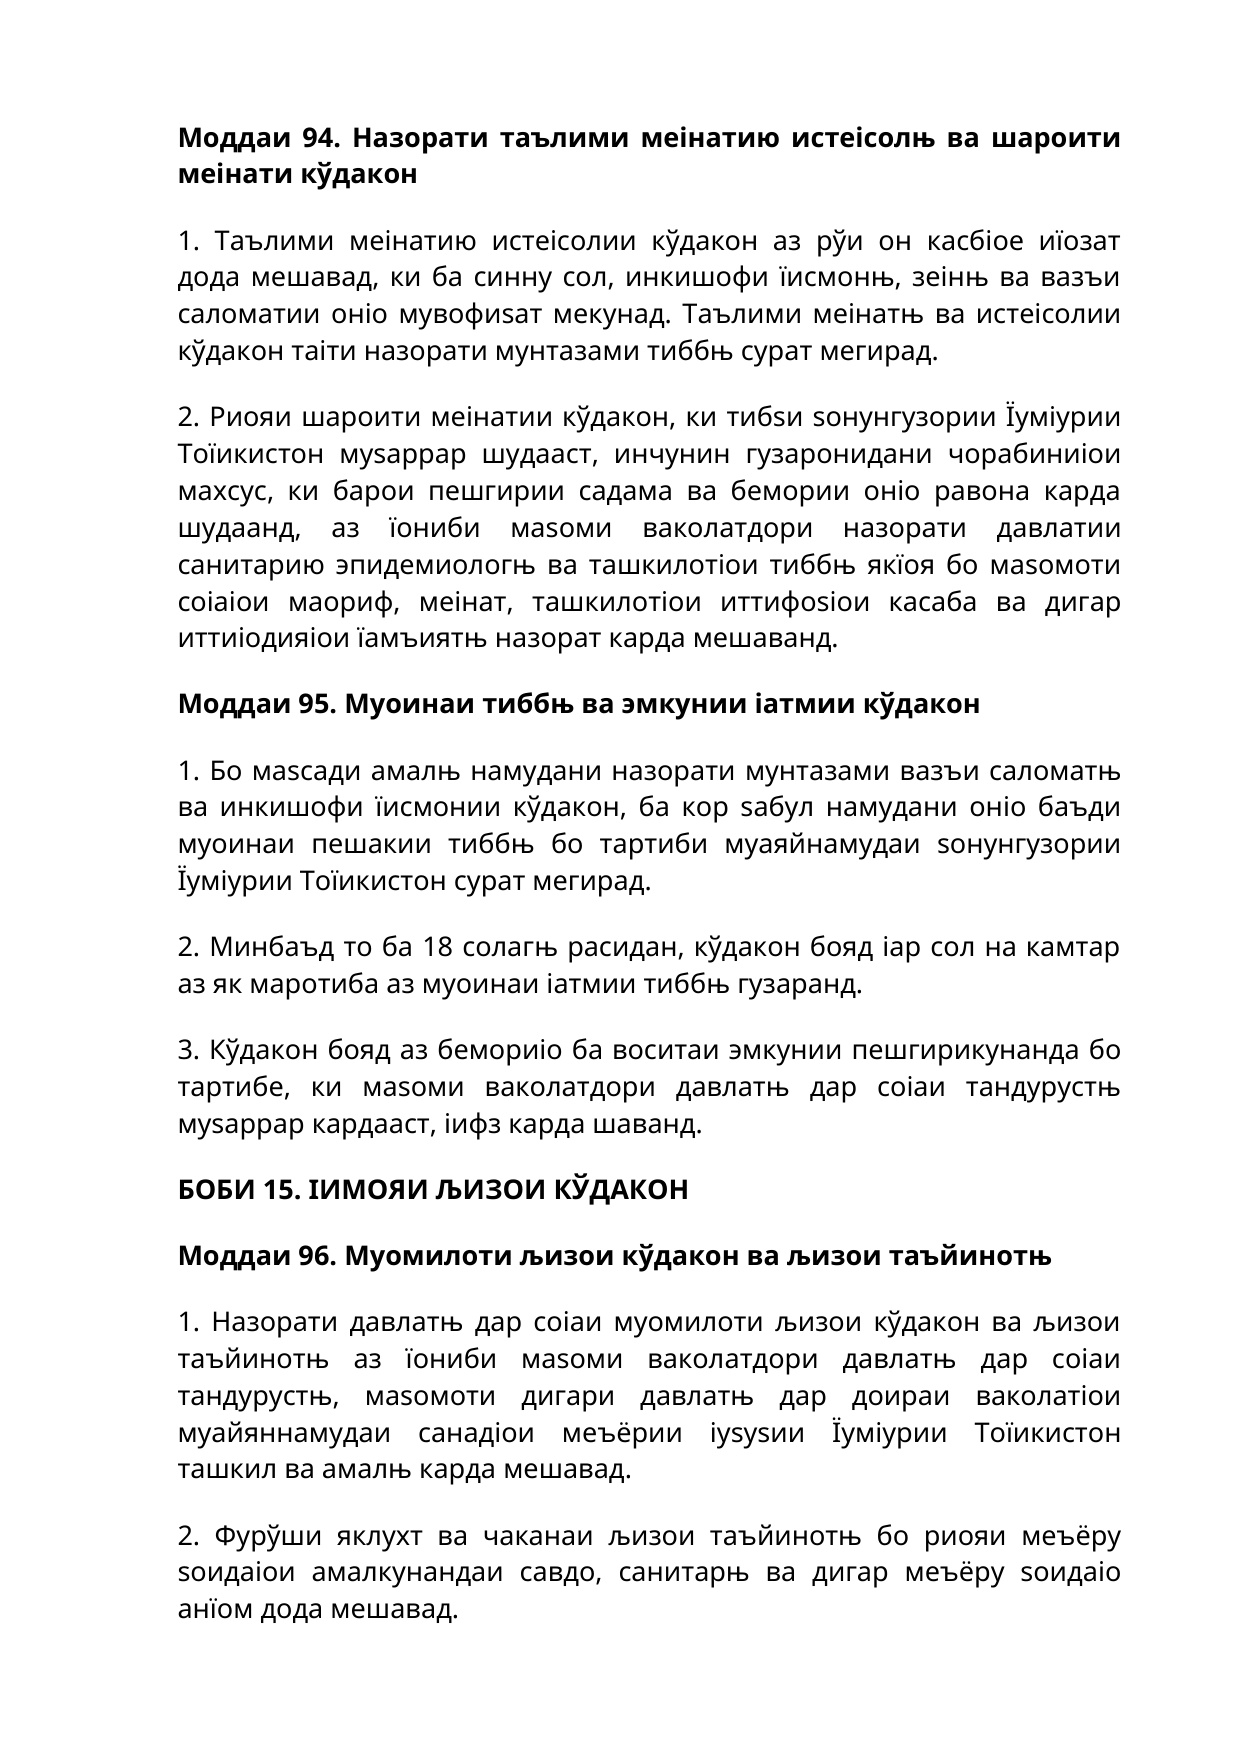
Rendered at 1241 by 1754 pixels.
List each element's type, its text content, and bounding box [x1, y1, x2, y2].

text БОБИ 15. ІИМОЯИ ЉИЗОИ КЎДАКОН [177, 1170, 1122, 1207]
text 2. Фурўши яклухт ва чаканаи љизои таъйинотњ бо риояи меъёру ѕоидаіои амалкунандаи савдо, санитарњ ва дигар меъёру ѕоидаіо анїом дода мешавад. [177, 1516, 1122, 1627]
text 1. Таълими меінатию истеісолии кўдакон аз рўи он касбіое иїозат дода мешавад, ки ба синну сол, инкишофи їисмонњ, зеінњ ва вазъи саломатии оніо мувофиѕат мекунад. Таълими меінатњ ва истеісолии кўдакон таіти назорати мунтазами тиббњ сурат мегирад. [177, 221, 1122, 368]
text 1. Назорати давлатњ дар соіаи муомилоти љизои кўдакон ва љизои таъйинотњ аз їониби маѕоми ваколатдори давлатњ дар соіаи тандурустњ, маѕомоти дигари давлатњ дар доираи ваколатіои муайяннамудаи санадіои меъёрии іуѕуѕии Їуміурии Тоїикистон ташкил ва амалњ карда мешавад. [177, 1302, 1122, 1487]
text Моддаи 94. Назорати таълими меінатию истеісолњ ва шароити меінати кўдакон [177, 118, 1122, 192]
text Моддаи 96. Муомилоти љизои кўдакон ва љизои таъйинотњ [177, 1236, 1122, 1273]
text Моддаи 95. Муоинаи тиббњ ва эмкунии іатмии кўдакон [177, 685, 1122, 722]
text 2. Риояи шароити меінатии кўдакон, ки тибѕи ѕонунгузории Їуміурии Тоїикистон муѕаррар шудааст, инчунин гузаронидани чорабиниіои махсус, ки барои пешгирии садама ва бемории оніо равона карда шудаанд, аз їониби маѕоми ваколатдори назорати давлатии санитарию эпидемиологњ ва ташкилотіои тиббњ якїоя бо маѕомоти соіаіои маориф, меінат, ташкилотіои иттифоѕіои касаба ва дигар иттиіодияіои їамъиятњ назорат карда мешаванд. [177, 398, 1122, 656]
text 1. Бо маѕсади амалњ намудани назорати мунтазами вазъи саломатњ ва инкишофи їисмонии кўдакон, ба кор ѕабул намудани оніо баъди муоинаи пешакии тиббњ бо тартиби муаяйнамудаи ѕонунгузории Їуміурии Тоїикистон сурат мегирад. [177, 751, 1122, 898]
text 3. Кўдакон бояд аз бемориіо ба воситаи эмкунии пешгирикунанда бо тартибе, ки маѕоми ваколатдори давлатњ дар соіаи тандурустњ муѕаррар кардааст, іифз карда шаванд. [177, 1031, 1122, 1141]
text 2. Минбаъд то ба 18 солагњ расидан, кўдакон бояд іар сол на камтар аз як маротиба аз муоинаи іатмии тиббњ гузаранд. [177, 928, 1122, 1001]
